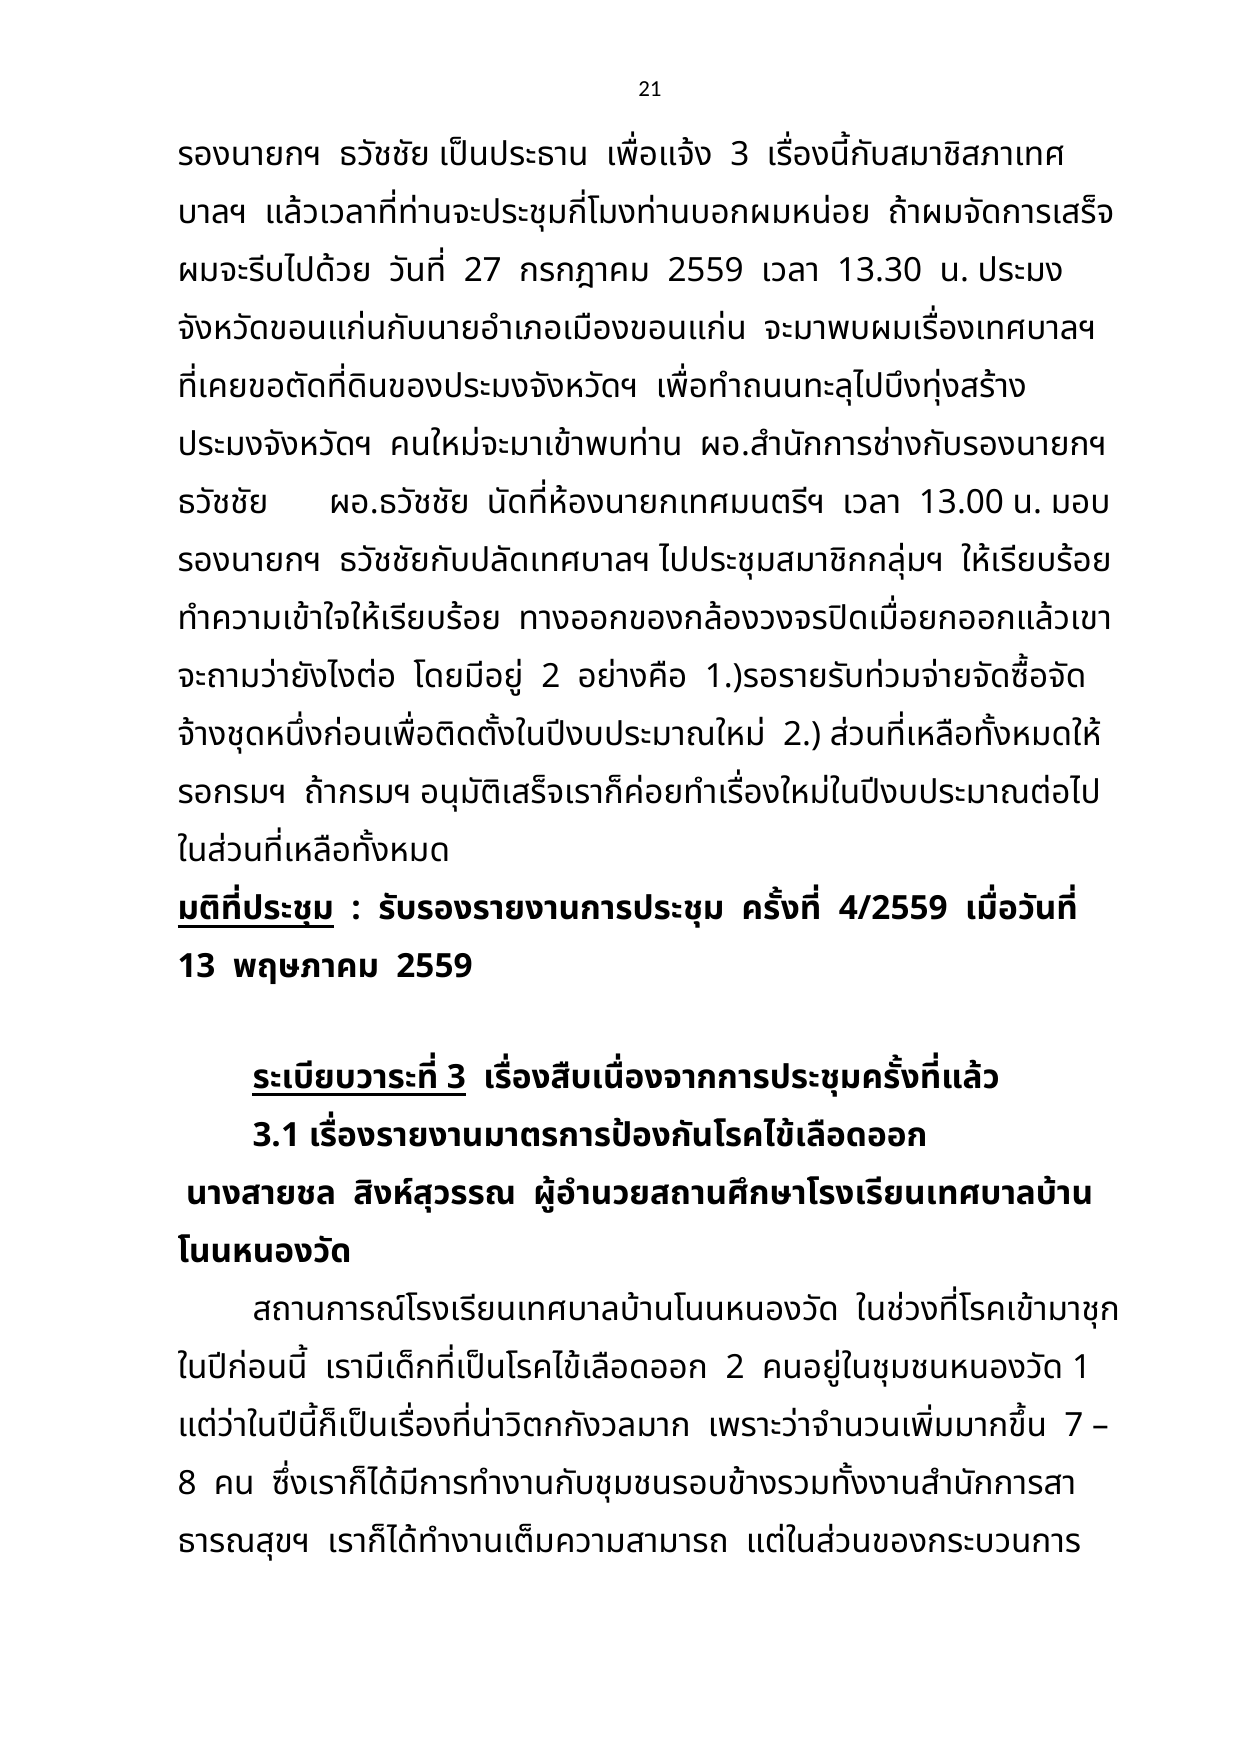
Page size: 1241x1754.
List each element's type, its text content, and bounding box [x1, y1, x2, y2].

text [177, 130, 1122, 877]
text นางสายชล สิงห์สุวรรณ ผู้อำนวยสถานศึกษาโรงเรียนเทศบาลบ้านโนนหนองวัด [177, 1169, 1122, 1277]
text มติที่ประชุม : รับรองรายงานการประชุม ครั้งที่ 4/2559 เมื่อวันที่ 13 พฤษภาคม 2559 [177, 884, 1122, 993]
text 3.1 เรื่องรายงานมาตรการป้องกันโรคไข้เลือดออก [177, 1111, 1122, 1161]
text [177, 1284, 1122, 1567]
text ระเบียบวาระที่ 3 เรื่องสืบเนื่องจากการประชุมครั้งที่แล้ว [177, 1052, 1122, 1103]
